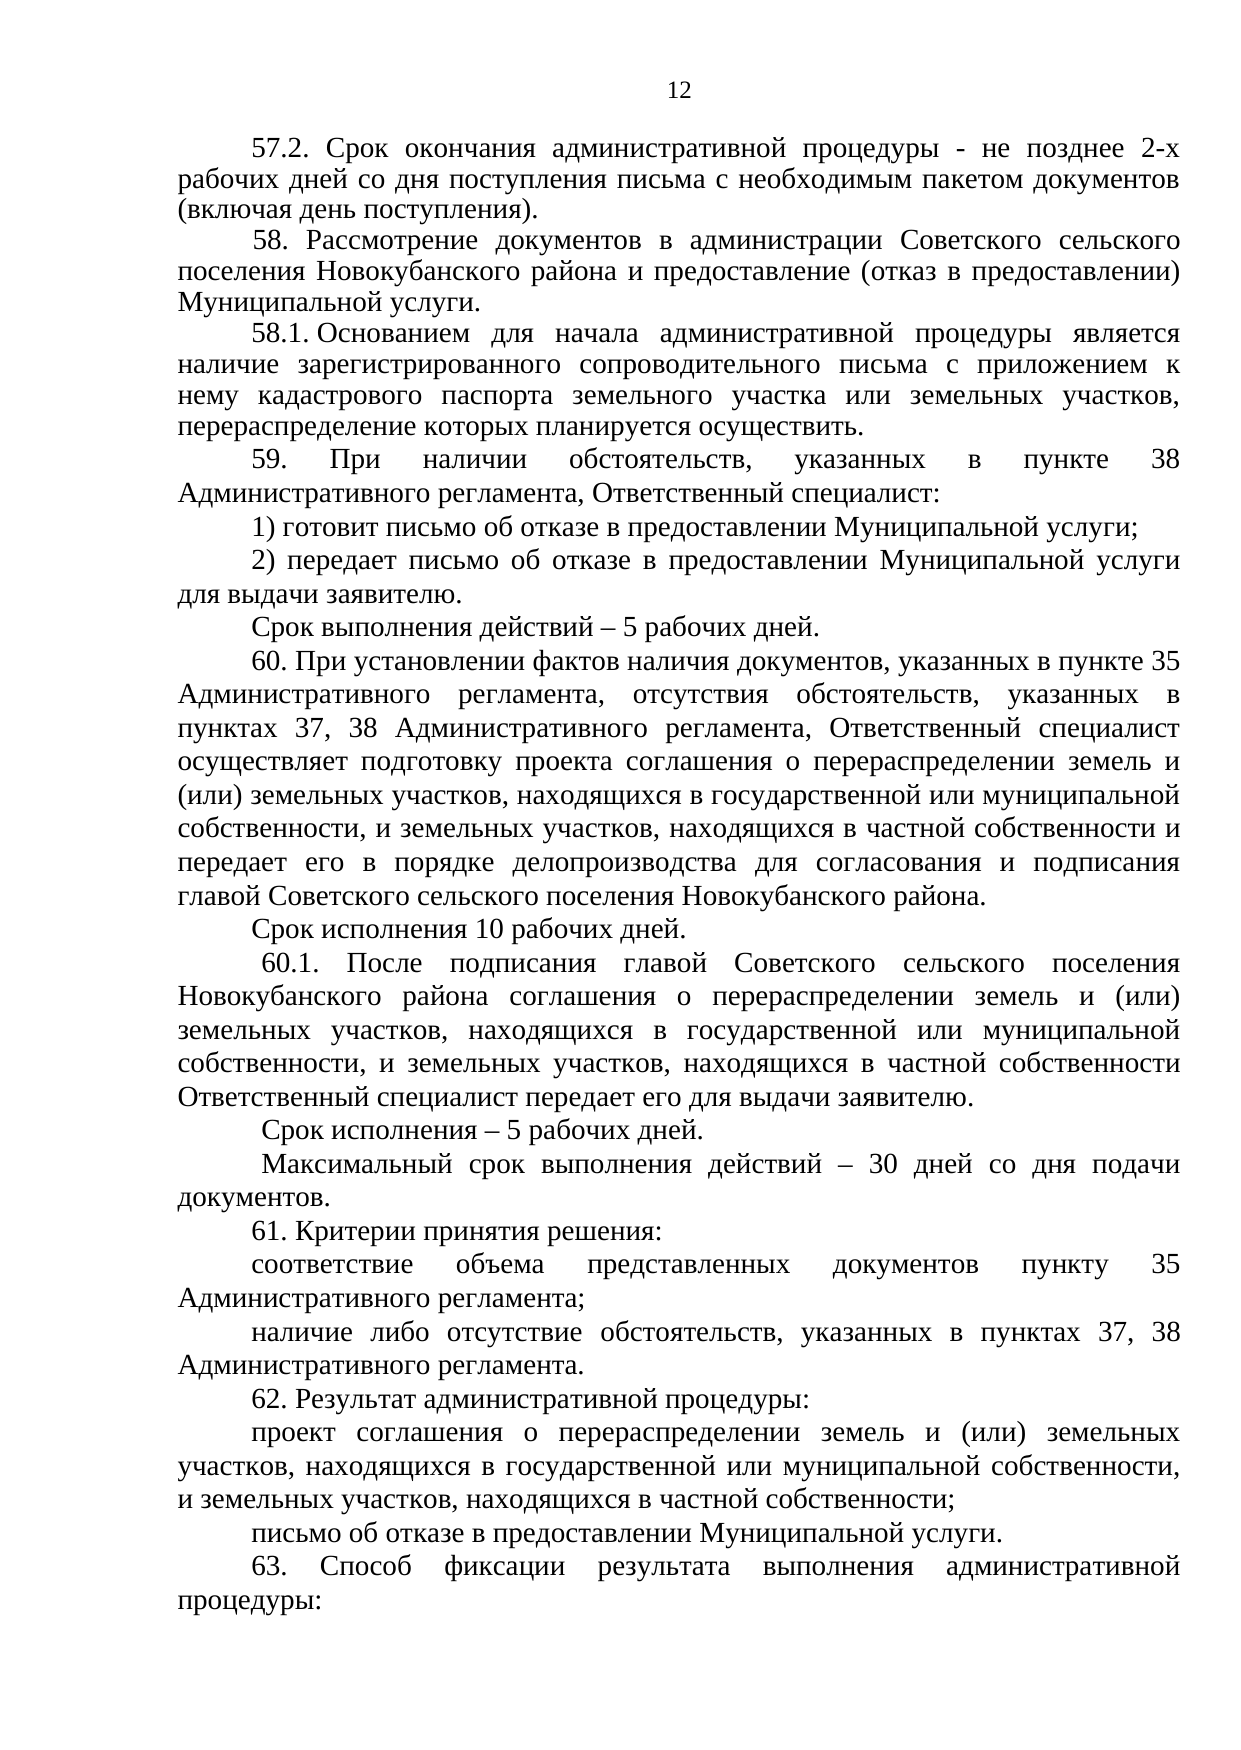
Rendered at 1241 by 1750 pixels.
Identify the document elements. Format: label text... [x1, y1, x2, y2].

text 57.2. Срок окончания административной процедуры - не позднее 2-х рабочих дней со дня поступления письма с необходимым пакетом документов (включая день поступления). [177, 132, 1181, 225]
text Срок выполнения действий – 5 рабочих дней. [177, 609, 1181, 643]
text письмо об отказе в предоставлении Муниципальной услуги. [177, 1515, 1181, 1548]
text 2) передает письмо об отказе в предоставлении Муниципальной услуги для выдачи заявителю. [177, 542, 1181, 609]
text 1) готовит письмо об отказе в предоставлении Муниципальной услуги; [177, 509, 1181, 542]
text проект соглашения о перераспределении земель и (или) земельных участков, находящихся в государственной или муниципальной собственности, и земельных участков, находящихся в частной собственности; [177, 1414, 1181, 1515]
text 63. Способ фиксации результата выполнения административной процедуры: [177, 1548, 1181, 1616]
text 61. Критерии принятия решения: [177, 1213, 1181, 1247]
text 58. Рассмотрение документов в администрации Советского сельского поселения Новокубанского района и предоставление (отказ в предоставлении) Муниципальной услуги. [177, 225, 1181, 318]
text соответствие объема представленных документов пункту 35 Административного регламента; [177, 1247, 1181, 1314]
text Срок исполнения 10 рабочих дней. [177, 911, 1181, 945]
text 62. Результат административной процедуры: [177, 1381, 1181, 1414]
text наличие либо отсутствие обстоятельств, указанных в пунктах 37, 38 Административного регламента. [177, 1314, 1181, 1381]
text Максимальный срок выполнения действий – 30 дней со дня подачи документов. [177, 1146, 1181, 1213]
text Срок исполнения – 5 рабочих дней. [177, 1112, 1181, 1146]
text 58.1. Основанием для начала административной процедуры является наличие зарегистрированного сопроводительного письма с приложением к нему кадастрового паспорта земельного участка или земельных участков, перераспределение которых планируется осуществить. [177, 318, 1181, 442]
text 60.1. После подписания главой Советского сельского поселения Новокубанского района соглашения о перераспределении земель и (или) земельных участков, находящихся в государственной или муниципальной собственности, и земельных участков, находящихся в частной собственности Ответственный специалист передает его для выдачи заявителю. [177, 945, 1181, 1112]
text 59. При наличии обстоятельств, указанных в пункте 38 Административного регламента, Ответственный специалист: [177, 442, 1181, 509]
text 60. При установлении фактов наличия документов, указанных в пункте 35 Административного регламента, отсутствия обстоятельств, указанных в пунктах 37, 38 Административного регламента, Ответственный специалист осуществляет подготовку проекта соглашения о перераспределении земель и (или) земельных участков, находящихся в государственной или муниципальной собственности, и земельных участков, находящихся в частной собственности и передает его в порядке делопроизводства для согласования и подписания главой Советского сельского поселения Новокубанского района. [177, 643, 1181, 911]
